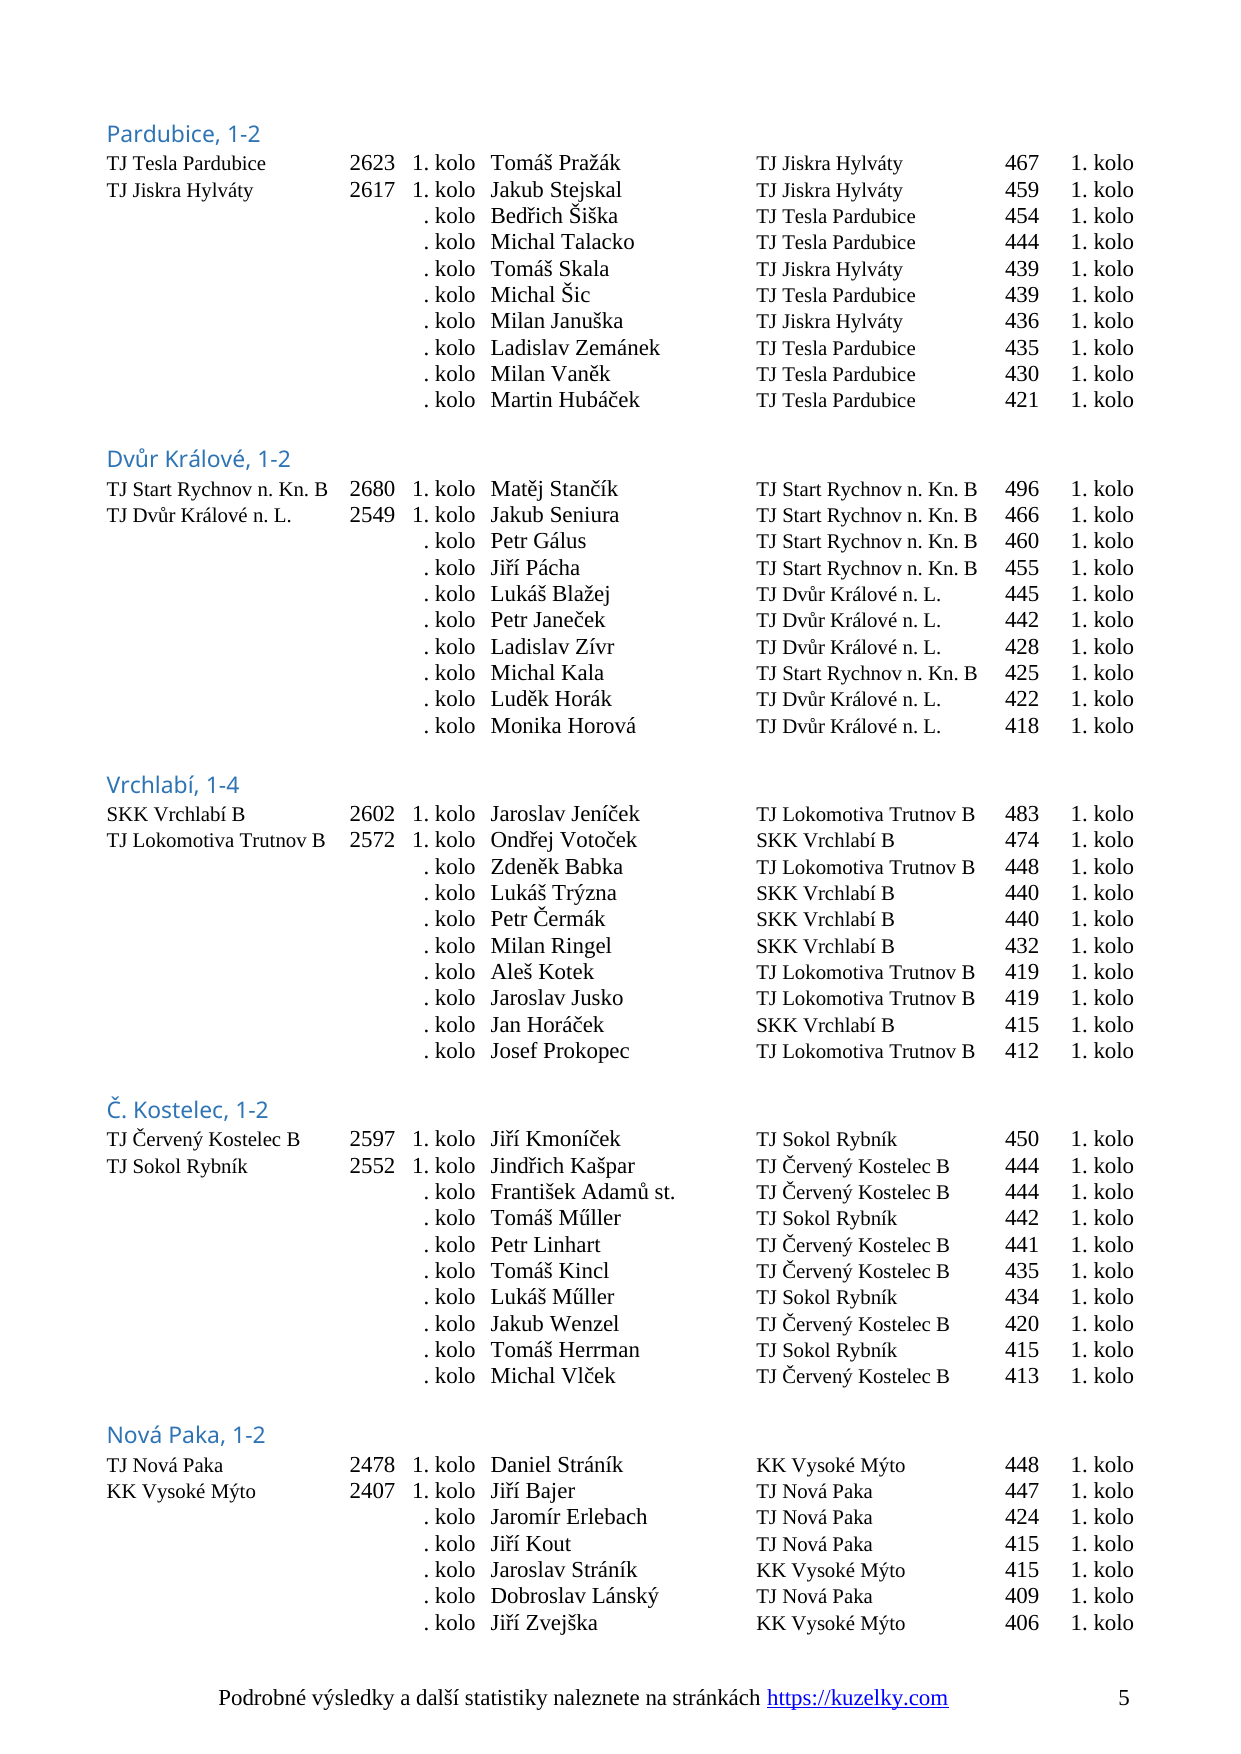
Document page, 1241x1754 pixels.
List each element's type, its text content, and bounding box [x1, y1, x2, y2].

text . kolo Petr Čermák SKK Vrchlabí B 440 1. kolo [106, 905, 1134, 932]
text TJ Start Rychnov n. Kn. B 2680 1. kolo Matěj Stančík TJ Start Rychnov n. Kn. B 496 1. kolo [106, 475, 1134, 501]
text . kolo Zdeněk Babka TJ Lokomotiva Trutnov B 448 1. kolo [106, 853, 1134, 879]
text TJ Červený Kostelec B 2597 1. kolo Jiří Kmoníček TJ Sokol Rybník 450 1. kolo [106, 1125, 1134, 1152]
text TJ Sokol Rybník 2552 1. kolo Jindřich Kašpar TJ Červený Kostelec B 444 1. kolo [106, 1152, 1134, 1178]
text TJ Tesla Pardubice 2623 1. kolo Tomáš Pražák TJ Jiskra Hylváty 467 1. kolo [106, 149, 1134, 176]
subtitle Pardubice, 1-2 [106, 118, 1134, 149]
subtitle Č. Kostelec, 1-2 [106, 1094, 1134, 1125]
text . kolo Petr Gálus TJ Start Rychnov n. Kn. B 460 1. kolo [106, 527, 1134, 554]
text . kolo Jakub Wenzel TJ Červený Kostelec B 420 1. kolo [106, 1310, 1134, 1336]
text . kolo Jaromír Erlebach TJ Nová Paka 424 1. kolo [106, 1503, 1134, 1530]
text . kolo Ladislav Zemánek TJ Tesla Pardubice 435 1. kolo [106, 334, 1134, 360]
text . kolo Ladislav Zívr TJ Dvůr Králové n. L. 428 1. kolo [106, 633, 1134, 659]
text . kolo Josef Prokopec TJ Lokomotiva Trutnov B 412 1. kolo [106, 1037, 1134, 1063]
text . kolo Martin Hubáček TJ Tesla Pardubice 421 1. kolo [106, 387, 1134, 413]
text . kolo Milan Januška TJ Jiskra Hylváty 436 1. kolo [106, 307, 1134, 334]
text TJ Nová Paka 2478 1. kolo Daniel Stráník KK Vysoké Mýto 448 1. kolo [106, 1451, 1134, 1477]
subtitle Nová Paka, 1-2 [106, 1419, 1134, 1451]
text . kolo Tomáš Herrman TJ Sokol Rybník 415 1. kolo [106, 1336, 1134, 1362]
subtitle Dvůr Králové, 1-2 [106, 443, 1134, 475]
text . kolo Michal Vlček TJ Červený Kostelec B 413 1. kolo [106, 1362, 1134, 1389]
text . kolo Jiří Pácha TJ Start Rychnov n. Kn. B 455 1. kolo [106, 554, 1134, 580]
text . kolo Dobroslav Lánský TJ Nová Paka 409 1. kolo [106, 1582, 1134, 1609]
text . kolo Jiří Zvejška KK Vysoké Mýto 406 1. kolo [106, 1609, 1134, 1635]
text . kolo Jaroslav Jusko TJ Lokomotiva Trutnov B 419 1. kolo [106, 984, 1134, 1011]
text . kolo Michal Talacko TJ Tesla Pardubice 444 1. kolo [106, 228, 1134, 255]
text . kolo Milan Vaněk TJ Tesla Pardubice 430 1. kolo [106, 360, 1134, 387]
text . kolo Lukáš Trýzna SKK Vrchlabí B 440 1. kolo [106, 879, 1134, 905]
text SKK Vrchlabí B 2602 1. kolo Jaroslav Jeníček TJ Lokomotiva Trutnov B 483 1. kolo [106, 800, 1134, 826]
text . kolo Lukáš Műller TJ Sokol Rybník 434 1. kolo [106, 1283, 1134, 1310]
text . kolo Lukáš Blažej TJ Dvůr Králové n. L. 445 1. kolo [106, 580, 1134, 606]
text KK Vysoké Mýto 2407 1. kolo Jiří Bajer TJ Nová Paka 447 1. kolo [106, 1477, 1134, 1503]
text . kolo Petr Janeček TJ Dvůr Králové n. L. 442 1. kolo [106, 606, 1134, 633]
text . kolo Monika Horová TJ Dvůr Králové n. L. 418 1. kolo [106, 712, 1134, 738]
text . kolo Jiří Kout TJ Nová Paka 415 1. kolo [106, 1530, 1134, 1556]
text . kolo Tomáš Skala TJ Jiskra Hylváty 439 1. kolo [106, 255, 1134, 281]
text . kolo Luděk Horák TJ Dvůr Králové n. L. 422 1. kolo [106, 686, 1134, 712]
text TJ Dvůr Králové n. L. 2549 1. kolo Jakub Seniura TJ Start Rychnov n. Kn. B 466 1. kolo [106, 501, 1134, 527]
text . kolo Aleš Kotek TJ Lokomotiva Trutnov B 419 1. kolo [106, 958, 1134, 984]
text . kolo Jaroslav Stráník KK Vysoké Mýto 415 1. kolo [106, 1556, 1134, 1582]
text . kolo Milan Ringel SKK Vrchlabí B 432 1. kolo [106, 932, 1134, 958]
text . kolo Jan Horáček SKK Vrchlabí B 415 1. kolo [106, 1011, 1134, 1037]
text . kolo František Adamů st. TJ Červený Kostelec B 444 1. kolo [106, 1178, 1134, 1204]
text . kolo Tomáš Műller TJ Sokol Rybník 442 1. kolo [106, 1204, 1134, 1231]
text . kolo Bedřich Šiška TJ Tesla Pardubice 454 1. kolo [106, 202, 1134, 228]
text TJ Lokomotiva Trutnov B 2572 1. kolo Ondřej Votoček SKK Vrchlabí B 474 1. kolo [106, 826, 1134, 853]
text TJ Jiskra Hylváty 2617 1. kolo Jakub Stejskal TJ Jiskra Hylváty 459 1. kolo [106, 176, 1134, 202]
text . kolo Michal Kala TJ Start Rychnov n. Kn. B 425 1. kolo [106, 659, 1134, 686]
text . kolo Tomáš Kincl TJ Červený Kostelec B 435 1. kolo [106, 1257, 1134, 1283]
text . kolo Michal Šic TJ Tesla Pardubice 439 1. kolo [106, 281, 1134, 307]
text . kolo Petr Linhart TJ Červený Kostelec B 441 1. kolo [106, 1231, 1134, 1257]
subtitle Vrchlabí, 1-4 [106, 769, 1134, 800]
